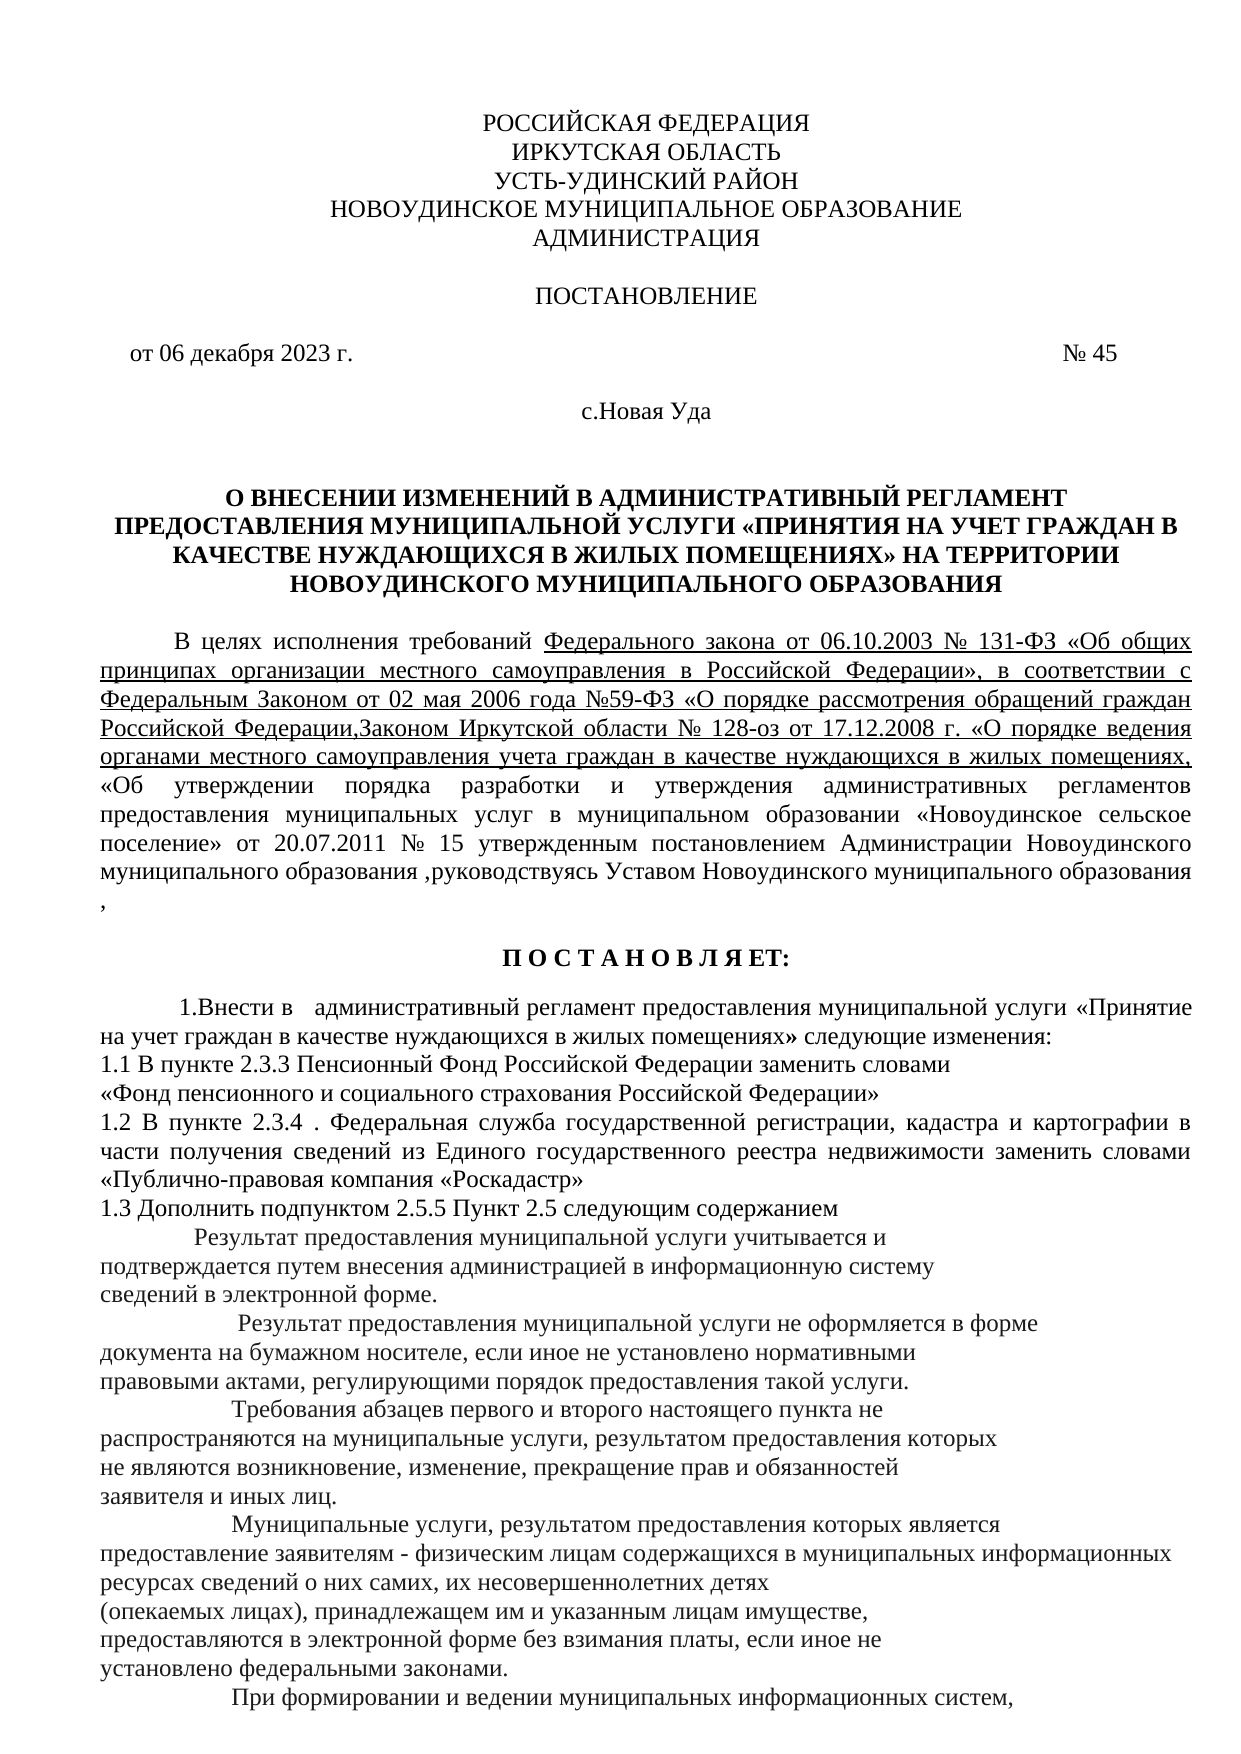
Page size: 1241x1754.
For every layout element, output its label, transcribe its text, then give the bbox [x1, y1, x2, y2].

text предоставление заявителям - физическим лицам содержащихся в муниципальных информационных ресурсах сведений о них самих, их несовершеннолетних детях [100, 1538, 1192, 1596]
text подтверждается путем внесения администрацией в информационную систему [100, 1251, 1192, 1279]
text РОССИЙСКАЯ ФЕДЕРАЦИЯ [100, 108, 1192, 137]
text Результат предоставления муниципальной услуги не оформляется в форме [100, 1308, 1192, 1337]
text установлено федеральными законами. [100, 1653, 1192, 1682]
text П О С Т А Н О В Л Я ЕТ: [100, 943, 1192, 971]
text При формировании и ведении муниципальных информационных систем, [100, 1682, 1192, 1711]
text Муниципальные услуги, результатом предоставления которых является [100, 1509, 1192, 1538]
text заявителя и иных лиц. [100, 1481, 1192, 1509]
text правовыми актами, регулирующими порядок предоставления такой услуги. [100, 1366, 1192, 1394]
text сведений в электронной форме. [100, 1279, 1192, 1308]
list 1.Внести в административный регламент предоставления муниципальной услуги «Принятие на учет граждан в качестве нуждающихся в жилых помещениях» следующие изменения: [100, 992, 1192, 1049]
text НОВОУДИНСКОЕ МУНИЦИПАЛЬНОЕ ОБРАЗОВАНИЕ [100, 194, 1192, 223]
text с.Новая Уда [100, 396, 1192, 424]
text Результат предоставления муниципальной услуги учитывается и [100, 1222, 1192, 1251]
list 1.2 В пункте 2.3.4 . Федеральная служба государственной регистрации, кадастра и картографии в части получения сведений из Единого государственного реестра недвижимости заменить словами «Публично-правовая компания «Роскадастр» [100, 1107, 1192, 1193]
text документа на бумажном носителе, если иное не установлено нормативными [100, 1337, 1192, 1366]
text О ВНЕСЕНИИ ИЗМЕНЕНИЙ В АДМИНИСТРАТИВНЫЙ РЕГЛАМЕНТ ПРЕДОСТАВЛЕНИЯ МУНИЦИПАЛЬНОЙ УСЛУГИ «ПРИНЯТИЯ НА УЧЕТ ГРАЖДАН В КАЧЕСТВЕ НУЖДАЮЩИХСЯ В ЖИЛЫХ ПОМЕЩЕНИЯХ» НА ТЕРРИТОРИИ НОВОУДИНСКОГО МУНИЦИПАЛЬНОГО ОБРАЗОВАНИЯ [100, 483, 1192, 598]
text распространяются на муниципальные услуги, результатом предоставления которых [100, 1423, 1192, 1452]
text ИРКУТСКАЯ ОБЛАСТЬ [100, 137, 1192, 166]
text Требования абзацев первого и второго настоящего пункта не [100, 1394, 1192, 1423]
text предоставляются в электронной форме без взимания платы, если иное не [100, 1624, 1192, 1653]
text от 06 декабря 2023 г. № 45 [100, 338, 1188, 367]
list «Фонд пенсионного и социального страхования Российской Федерации» [100, 1078, 1192, 1107]
text В целях исполнения требований Федерального закона от 06.10.2003 № 131-ФЗ «Об общих принципах организации местного самоуправления в Российской Федерации», в соответствии с Федеральным Законом от 02 мая 2006 года №59-ФЗ «О порядке рассмотрения обращений граждан Российской Федерации,Законом Иркутской области № 128-оз от 17.12.2008 г. «О порядке ведения органами местного самоуправления учета граждан в качестве нуждающихся в жилых помещениях, «Об утверждении порядка разработки и утверждения административных регламентов предоставления муниципальных услуг в муниципальном образовании «Новоудинское сельское поселение» от 20.07.2011 № 15 утвержденным постановлением Администрации Новоудинского муниципального образования ,руководствуясь Уставом Новоудинского муниципального образования , [100, 768, 1192, 914]
text не являются возникновение, изменение, прекращение прав и обязанностей [100, 1452, 1192, 1481]
list 1.3 Дополнить подпунктом 2.5.5 Пункт 2.5 следующим содержанием [100, 1193, 1192, 1222]
text УСТЬ-УДИНСКИЙ РАЙОН [100, 166, 1192, 194]
list 1.1 В пункте 2.3.3 Пенсионный Фонд Российской Федерации заменить словами [100, 1049, 1192, 1078]
text АДМИНИСТРАЦИЯ [100, 223, 1192, 252]
text В целях исполнения требований Федерального закона от 06.10.2003 № 131-ФЗ «Об общих принципах организации местного самоуправления в Российской Федерации», в соответствии с Федеральным Законом от 02 мая 2006 года №59-ФЗ «О порядке рассмотрения обращений граждан Российской Федерации,Законом Иркутской области № 128-оз от 17.12.2008 г. «О порядке ведения органами местного самоуправления учета граждан в качестве нуждающихся в жилых помещениях, «Об утверждении порядка разработки и утверждения административных регламентов предоставления муниципальных услуг в муниципальном образовании «Новоудинское сельское поселение» от 20.07.2011 № 15 утвержденным постановлением Администрации Новоудинского муниципального образования ,руководствуясь Уставом Новоудинского муниципального образования , [100, 626, 1192, 680]
text (опекаемых лицах), принадлежащем им и указанным лицам имуществе, [100, 1596, 1192, 1624]
text ПОСТАНОВЛЕНИЕ [100, 281, 1192, 309]
